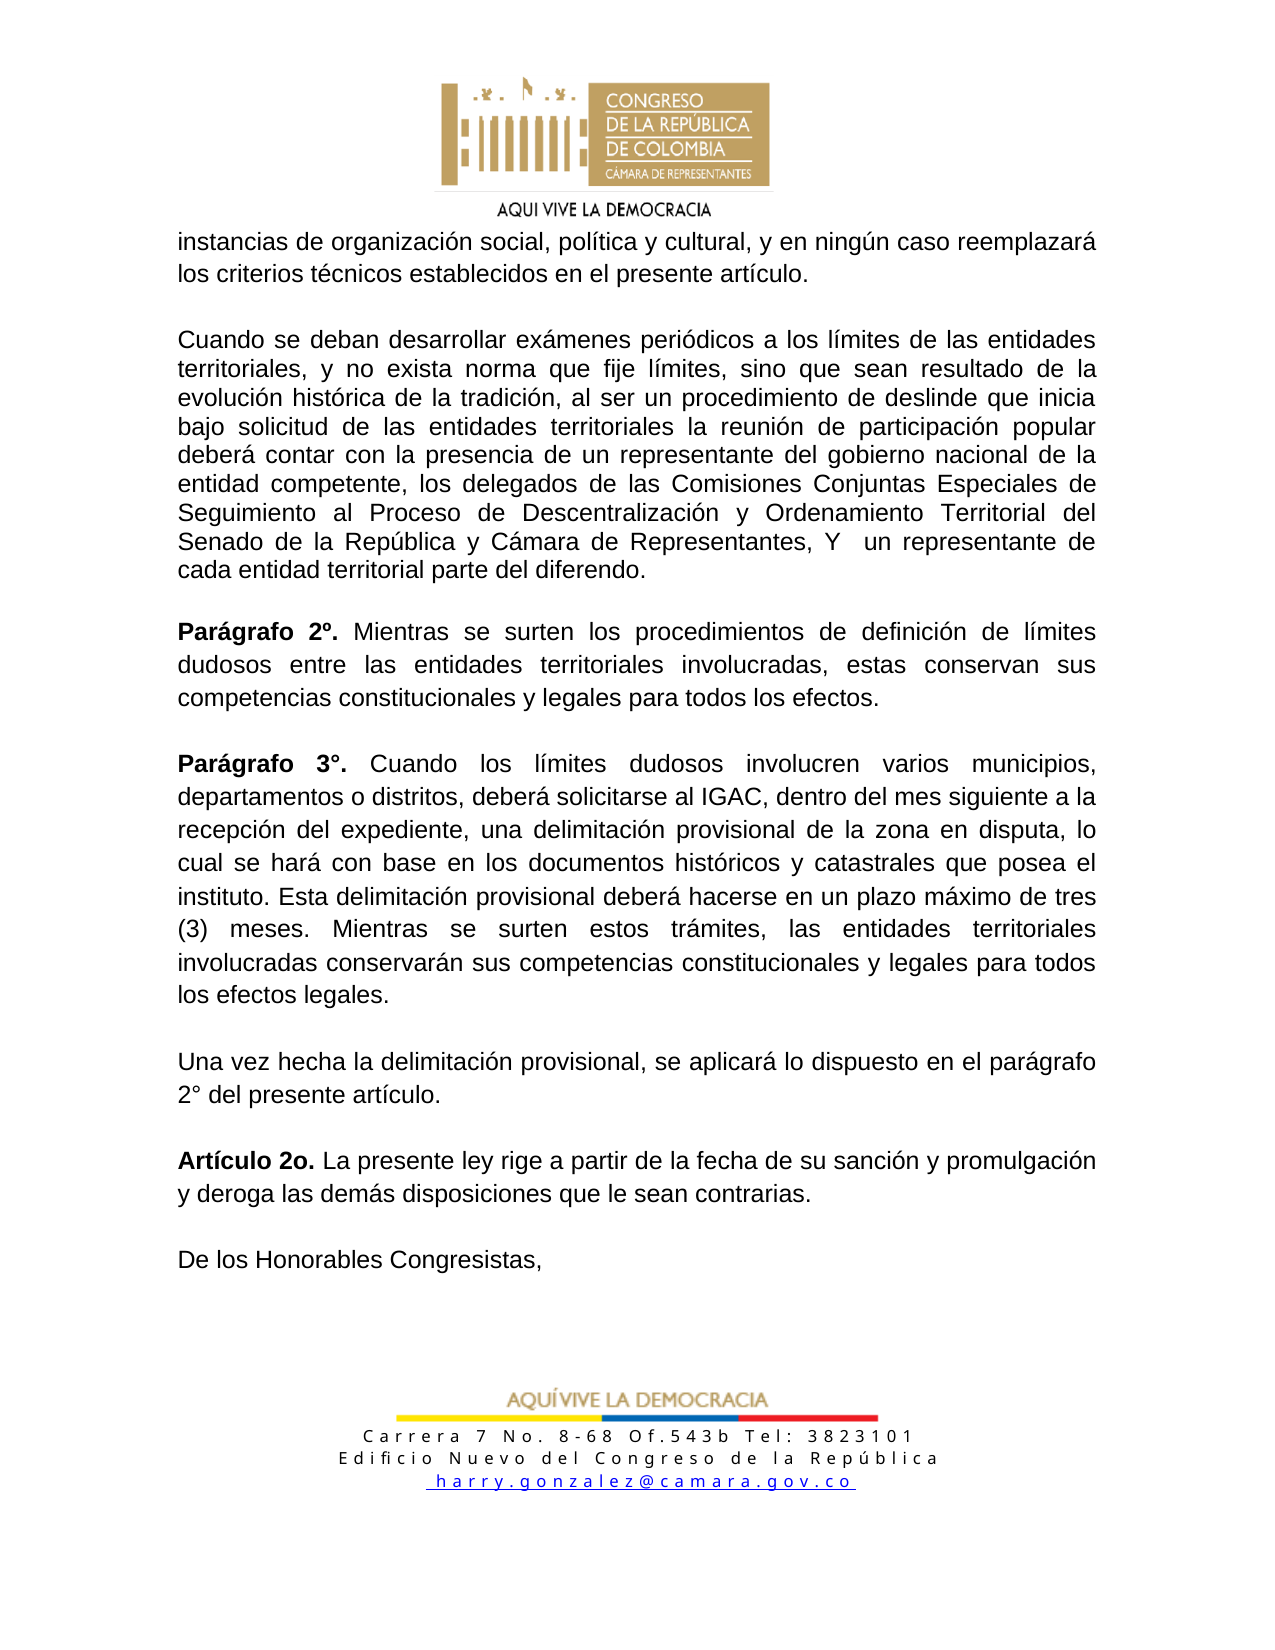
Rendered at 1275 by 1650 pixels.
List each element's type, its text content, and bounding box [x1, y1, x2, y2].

text De los Honorables Congresistas, [177, 1245, 1098, 1273]
text Una vez hecha la delimitación provisional, se aplicará lo dispuesto en el parágrafo 2° del presente artículo. [177, 1047, 1098, 1108]
text Parágrafo 2º. Mientras se surten los procedimientos de definición de límites dudosos entre las entidades territoriales involucradas, estas conservan sus competencias constitucionales y legales para todos los efectos. [177, 617, 1098, 712]
picture [432, 75, 773, 219]
text Artículo 2o. La presente ley rige a partir de la fecha de su sanción y promulgación y deroga las demás disposiciones que le sean contrarias. [177, 1146, 1098, 1207]
text Cuando se deban desarrollar exámenes periódicos a los límites de las entidades territoriales, y no exista norma que fije límites, sino que sean resultado de la evolución histórica de la tradición, al ser un procedimiento de deslinde que inicia bajo solicitud de las entidades territoriales la reunión de participación popular deberá contar con la presencia de un representante del gobierno nacional de la entidad competente, los delegados de las Comisiones Conjuntas Especiales de Seguimiento al Proceso de Descentralización y Ordenamiento Territorial del Senado de la República y Cámara de Representantes, Y un representante de cada entidad territorial parte del diferendo. [177, 326, 1098, 584]
picture [381, 1380, 894, 1425]
text Parágrafo 3°. Cuando los límites dudosos involucren varios municipios, departamentos o distritos, deberá solicitarse al IGAC, dentro del mes siguiente a la recepción del expediente, una delimitación provisional de la zona en disputa, lo cual se hará con base en los documentos históricos y catastrales que posea el instituto. Esta delimitación provisional deberá hacerse en un plazo máximo de tres (3) meses. Mientras se surten estos trámites, las entidades territoriales involucradas conservarán sus competencias constitucionales y legales para todos los efectos legales. [177, 749, 1098, 1009]
